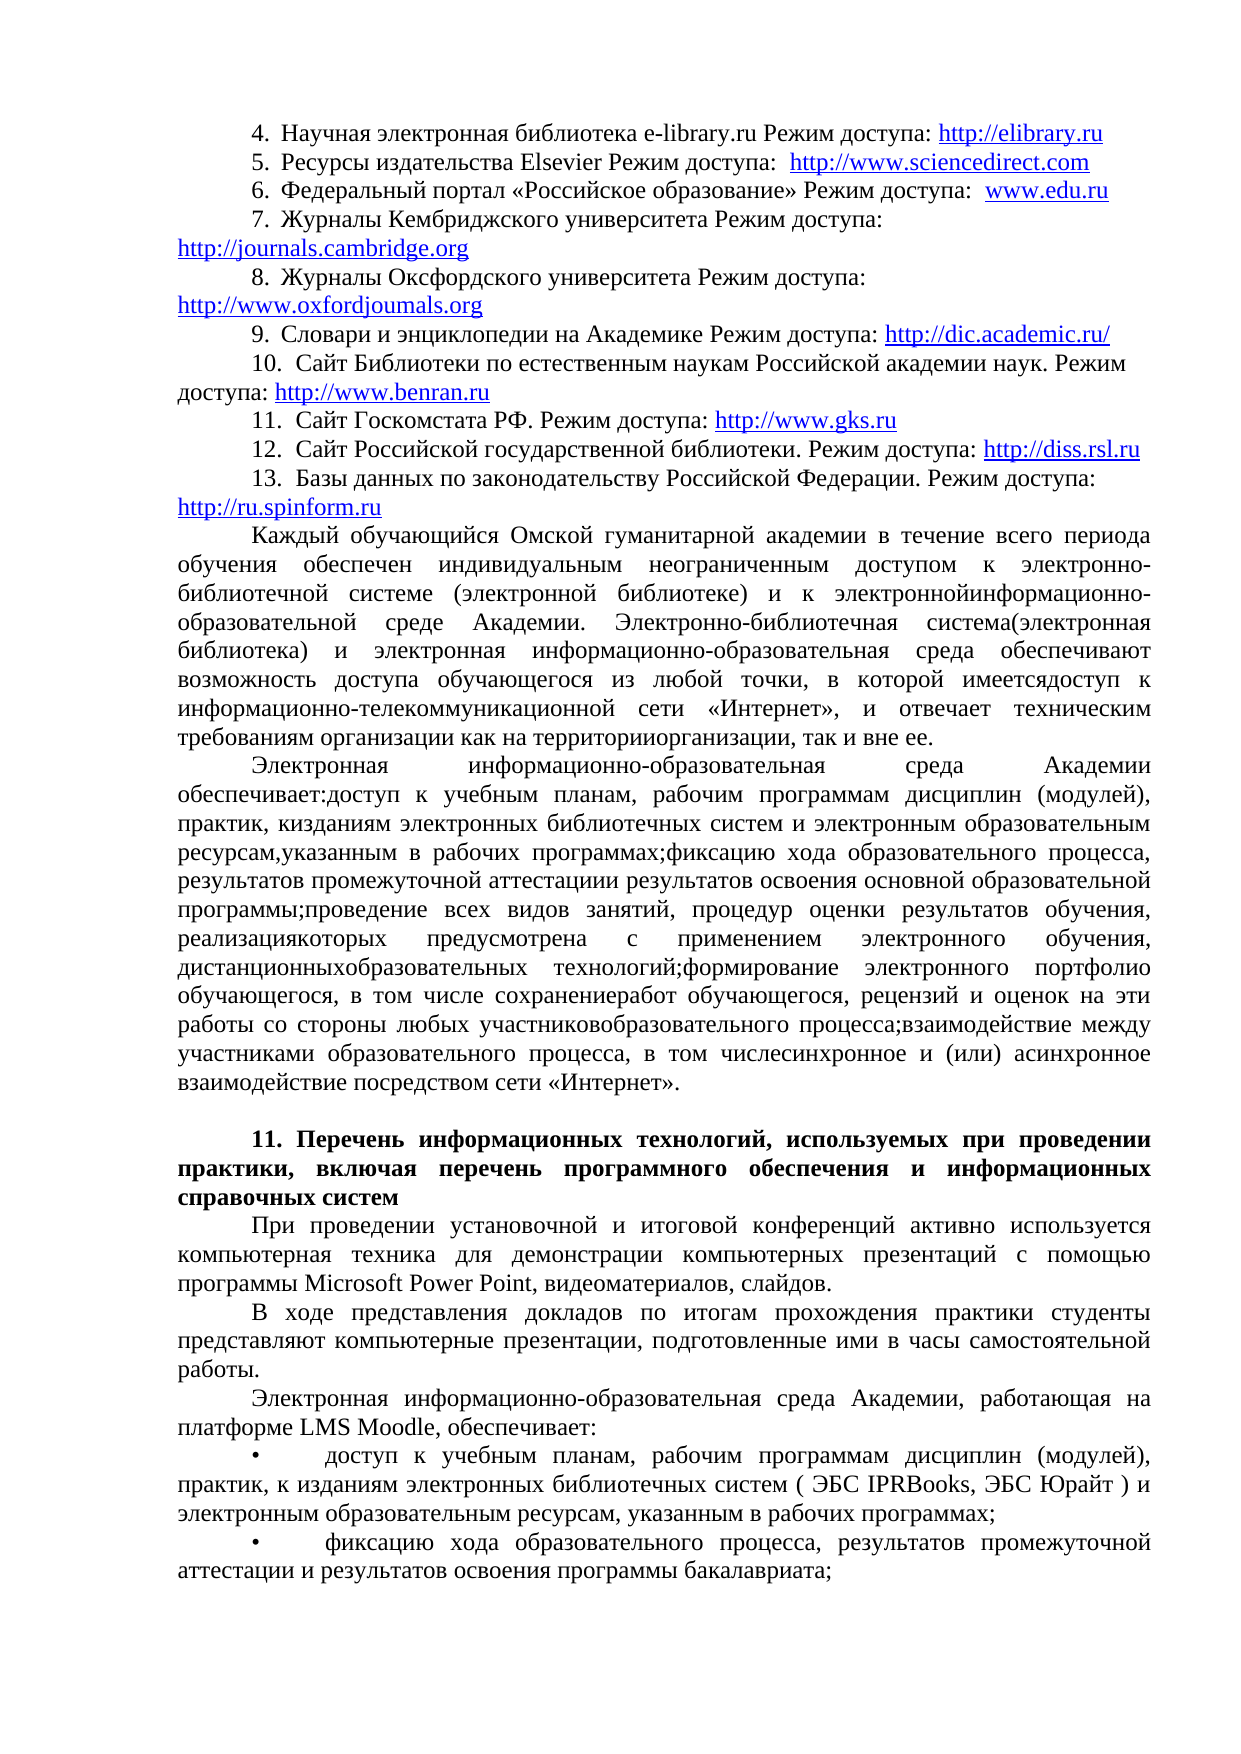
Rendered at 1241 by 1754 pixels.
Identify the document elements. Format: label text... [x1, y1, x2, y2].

list Сайт Библиотеки по естественным наукам Российской академии наук. Режим доступа: http://www.benran.ru [177, 348, 1152, 406]
list Журналы Кембриджского университета Режим доступа: http://journals.cambridge.org [177, 204, 1152, 262]
text При проведении установочной и итоговой конференций активно используется компьютерная техника для демонстрации компьютерных презентаций с помощью программы Microsoft Power Point, видеоматериалов, слайдов. [177, 1211, 1152, 1297]
list Ресурсы издательства Elsevier Режим доступа: http://www.sciencedirect.com [177, 147, 1152, 176]
text Каждый обучающийся Омской гуманитарной академии в течение всего периода обучения обеспечен индивидуальным неограниченным доступом к электронно-библиотечной системе (электронной библиотеке) и к электроннойинформационно-образовательной среде Академии. Электронно-библиотечная система(электронная библиотека) и электронная информационно-образовательная среда обеспечивают возможность доступа обучающегося из любой точки, в которой имеетсядоступ к информационно-телекоммуникационной сети «Интернет», и отвечает техническим требованиям организации как на территорииорганизации, так и вне ее. [177, 521, 1152, 751]
list Научная электронная библиотека e-library.ru Режим доступа: http://elibrary.ru [177, 118, 1152, 147]
list Сайт Госкомстата РФ. Режим доступа: http://www.gks.ru [177, 406, 1152, 434]
text 11. Перечень информационных технологий, используемых при проведении практики, включая перечень программного обеспечения и информационных справочных систем [177, 1124, 1152, 1211]
list Федеральный портал «Российское образование» Режим доступа: www.edu.ru [177, 176, 1152, 204]
text Электронная информационно-образовательная среда Академии обеспечивает:доступ к учебным планам, рабочим программам дисциплин (модулей), практик, кизданиям электронных библиотечных систем и электронным образовательным ресурсам,указанным в рабочих программах;фиксацию хода образовательного процесса, результатов промежуточной аттестациии результатов освоения основной образовательной программы;проведение всех видов занятий, процедур оценки результатов обучения, реализациякоторых предусмотрена с применением электронного обучения, дистанционныхобразовательных технологий;формирование электронного портфолио обучающегося, в том числе сохранениеработ обучающегося, рецензий и оценок на эти работы со стороны любых участниковобразовательного процесса;взаимодействие между участниками образовательного процесса, в том числесинхронное и (или) асинхронное взаимодействие посредством сети «Интернет». [177, 751, 1152, 1096]
text • доступ к учебным планам, рабочим программам дисциплин (модулей), практик, к изданиям электронных библиотечных систем ( ЭБС IPRBooks, ЭБС Юрайт ) и электронным образовательным ресурсам, указанным в рабочих программах; [177, 1441, 1152, 1527]
list Журналы Оксфордского университета Режим доступа: http://www.oxfordjoumals.org [177, 262, 1152, 319]
text Электронная информационно-образовательная среда Академии, работающая на платформе LMS Moodle, обеспечивает: [177, 1383, 1152, 1441]
list Базы данных по законодательству Российской Федерации. Режим доступа: http://ru.spinform.ru [177, 463, 1152, 521]
list Сайт Российской государственной библиотеки. Режим доступа: http://diss.rsl.ru [177, 434, 1152, 463]
text В ходе представления докладов по итогам прохождения практики студенты представляют компьютерные презентации, подготовленные ими в часы самостоятельной работы. [177, 1297, 1152, 1383]
list Словари и энциклопедии на Академике Режим доступа: http://dic.academic.ru/ [177, 319, 1152, 348]
text • фиксацию хода образовательного процесса, результатов промежуточной аттестации и результатов освоения программы бакалавриата; [177, 1527, 1152, 1584]
